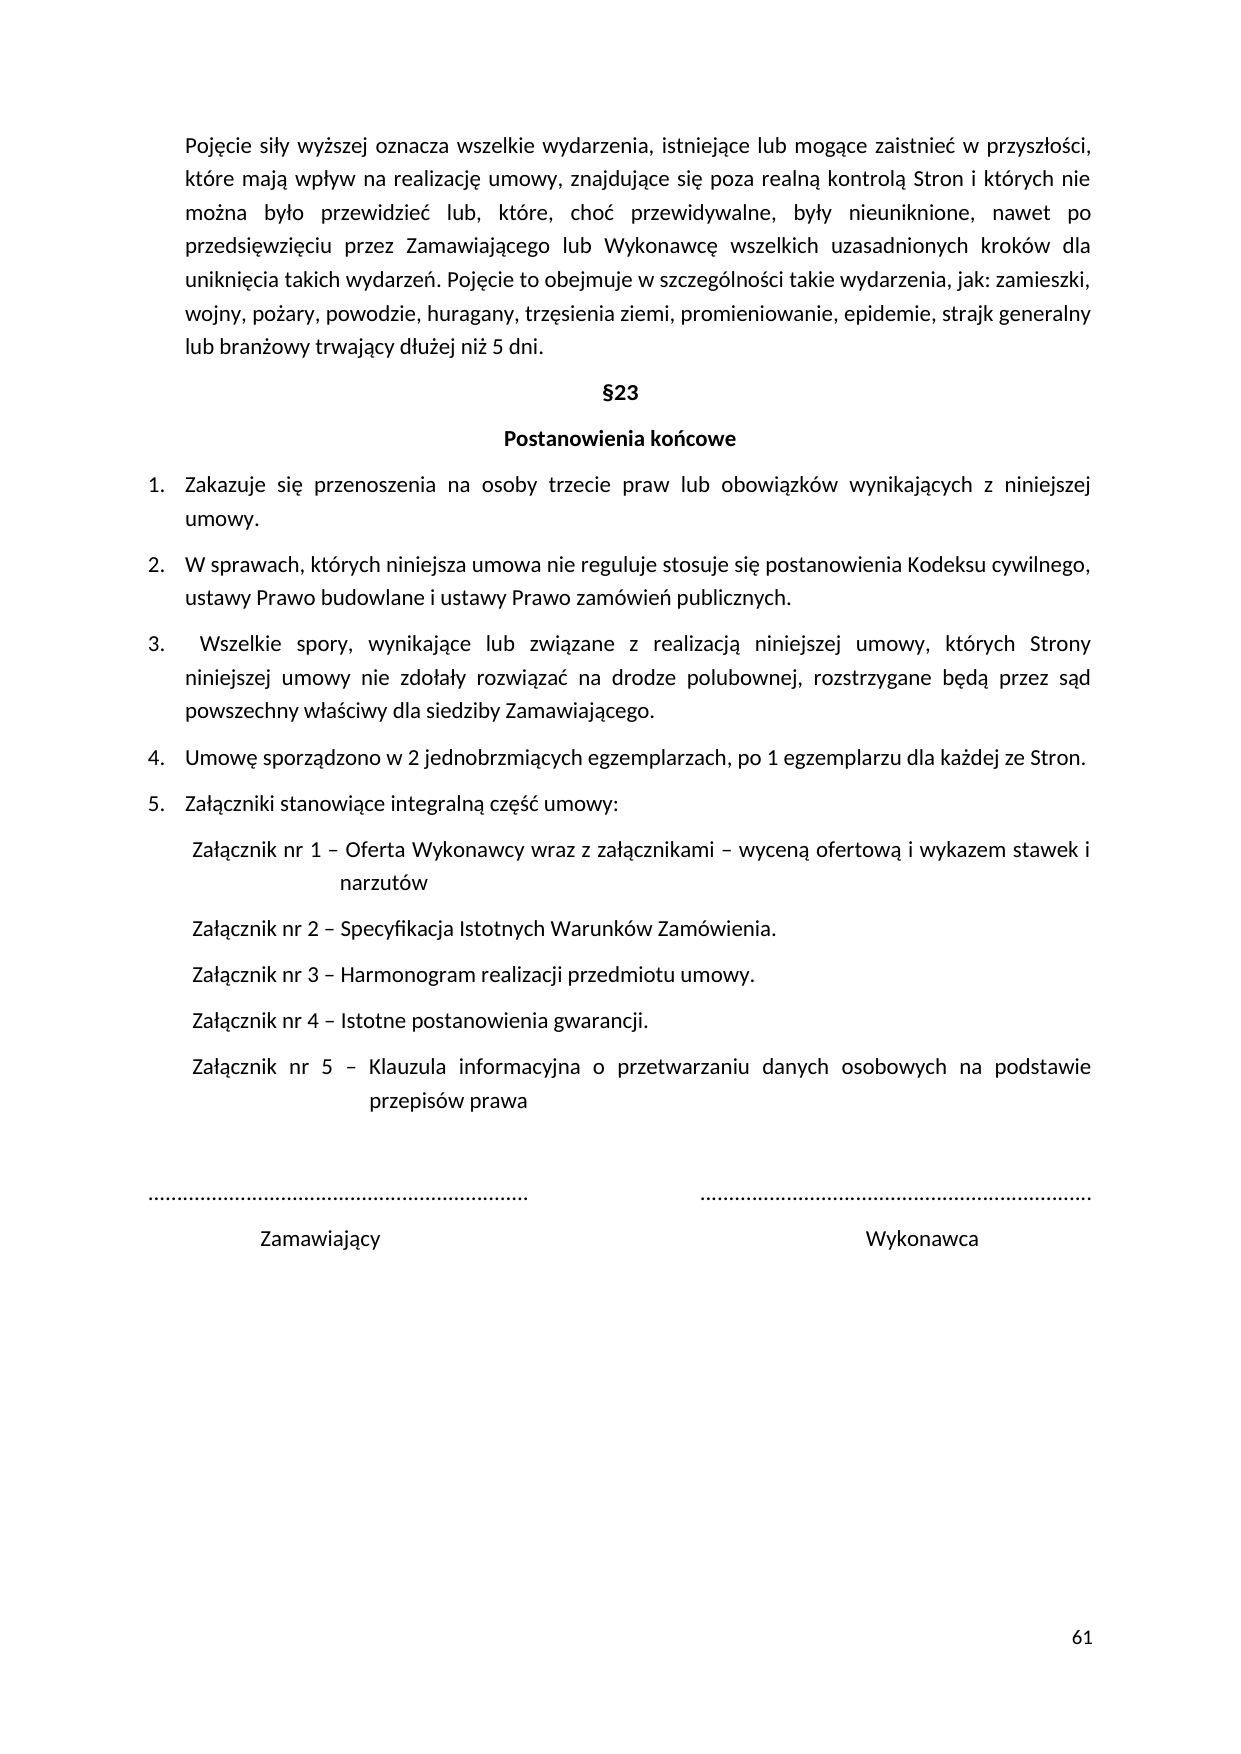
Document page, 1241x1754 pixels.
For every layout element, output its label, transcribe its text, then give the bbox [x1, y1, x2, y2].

text Załącznik nr 1 – Oferta Wykonawcy wraz z załącznikami – wyceną ofertową i wykazem stawek i narzutów [192, 835, 1093, 896]
list Wszelkie spory, wynikające lub związane z realizacją niniejszej umowy, których Strony niniejszej umowy nie zdołały rozwiązać na drodze polubownej, rozstrzygane będą przez sąd powszechny właściwy dla siedziby Zamawiającego. [148, 629, 1093, 725]
list Zakazuje się przenoszenia na osoby trzecie praw lub obowiązków wynikających z niniejszej umowy. [148, 470, 1093, 532]
list W sprawach, których niniejsza umowa nie reguluje stosuje się postanowienia Kodeksu cywilnego, ustawy Prawo budowlane i ustawy Prawo zamówień publicznych. [148, 550, 1093, 612]
list Załączniki stanowiące integralną część umowy: [148, 789, 1093, 817]
text .................................................................. .................................................................... [148, 1178, 1093, 1206]
list Umowę sporządzono w 2 jednobrzmiących egzemplarzach, po 1 egzemplarzu dla każdej ze Stron. [148, 743, 1093, 771]
text Załącznik nr 4 – Istotne postanowienia gwarancji. [185, 1006, 1093, 1034]
text Zamawiający Wykonawca [148, 1224, 1093, 1252]
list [148, 131, 1093, 360]
text Załącznik nr 2 – Specyfikacja Istotnych Warunków Zamówienia. [192, 914, 1093, 942]
text Załącznik nr 5 – Klauzula informacyjna o przetwarzaniu danych osobowych na podstawie przepisów prawa [192, 1052, 1093, 1114]
text Załącznik nr 3 – Harmonogram realizacji przedmiotu umowy. [185, 960, 1093, 988]
text §23 [148, 378, 1093, 406]
text Postanowienia końcowe [148, 424, 1093, 452]
